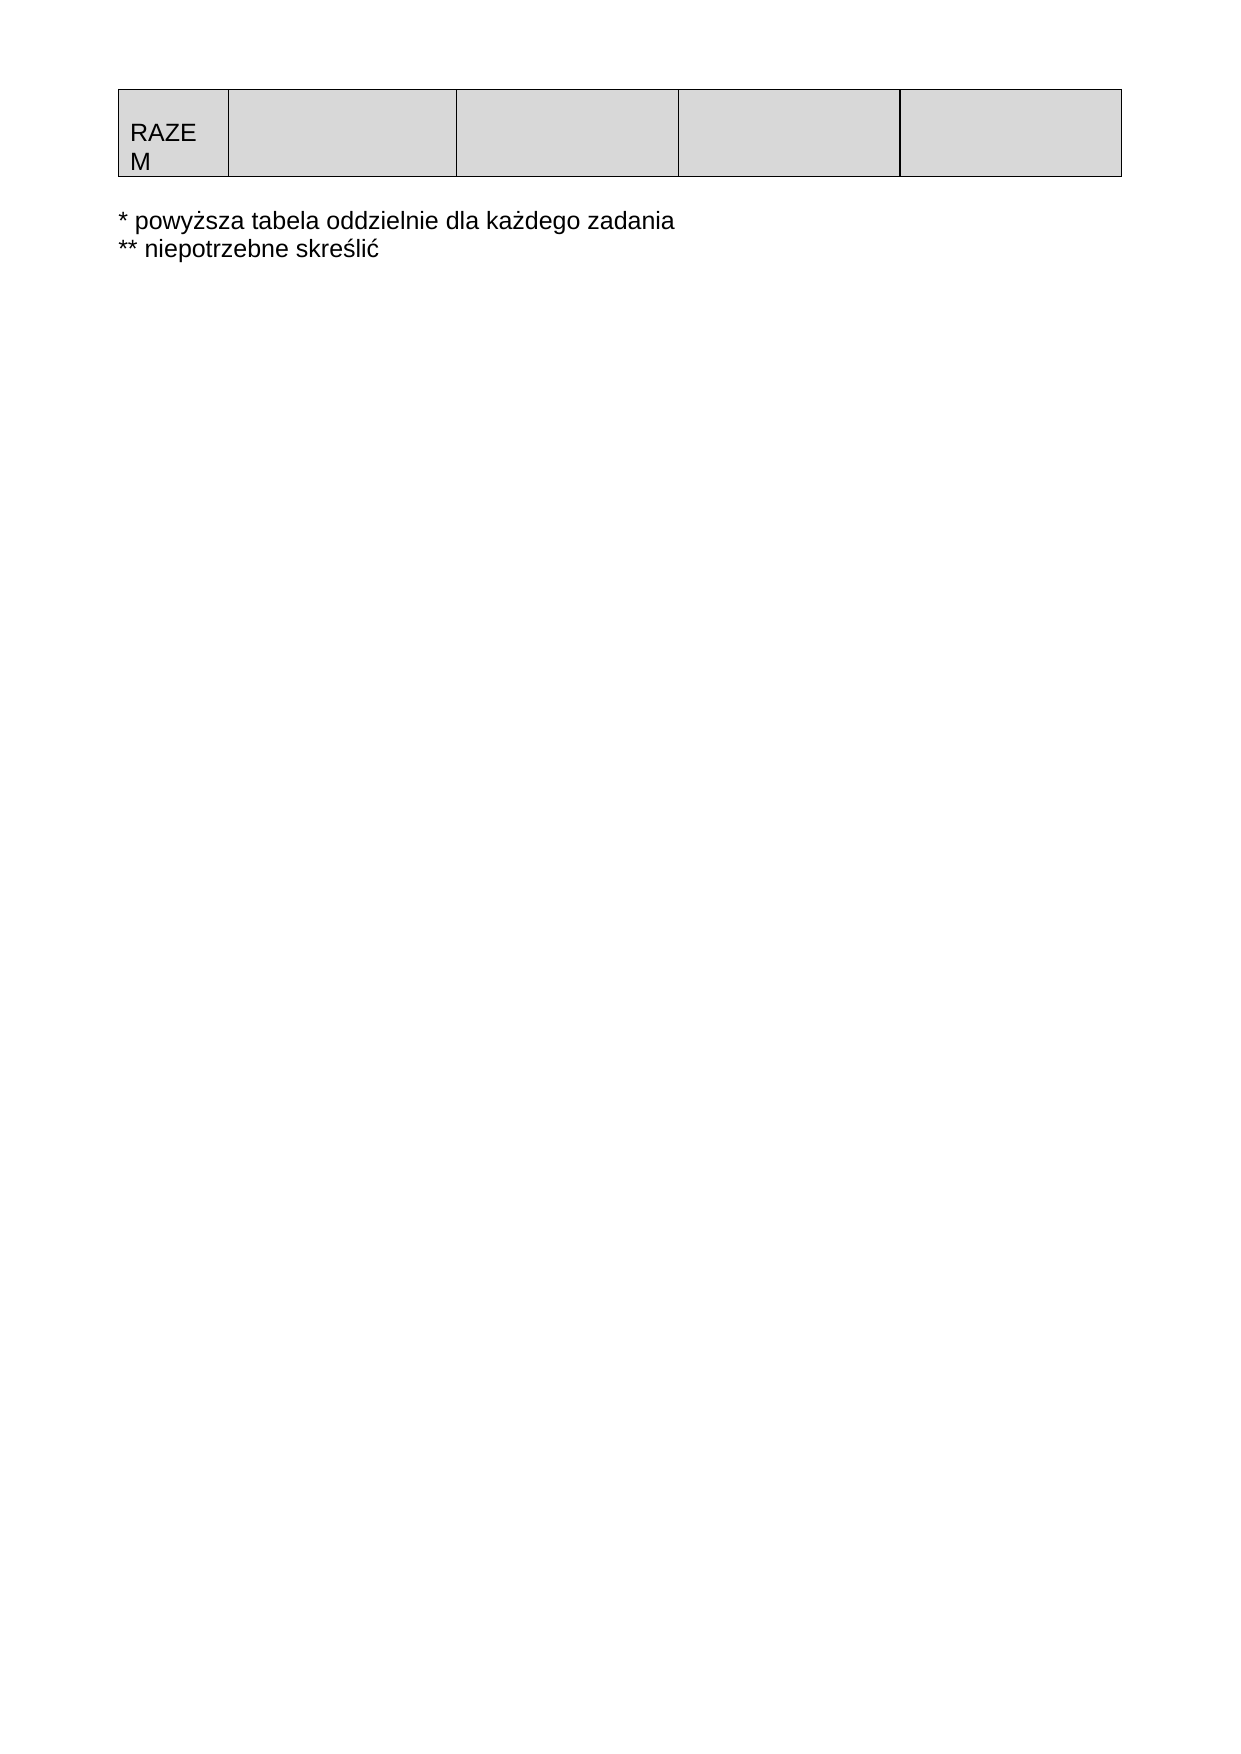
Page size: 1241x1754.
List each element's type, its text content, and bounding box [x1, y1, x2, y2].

text * powyższa tabela oddzielnie dla każdego zadania [118, 206, 1122, 234]
table_cell [229, 90, 456, 176]
text ** niepotrzebne skreślić [118, 234, 1122, 263]
table_cell [457, 90, 678, 176]
table_cell RAZEM [119, 90, 228, 176]
table_cell [901, 90, 1121, 176]
table_cell [679, 90, 899, 176]
